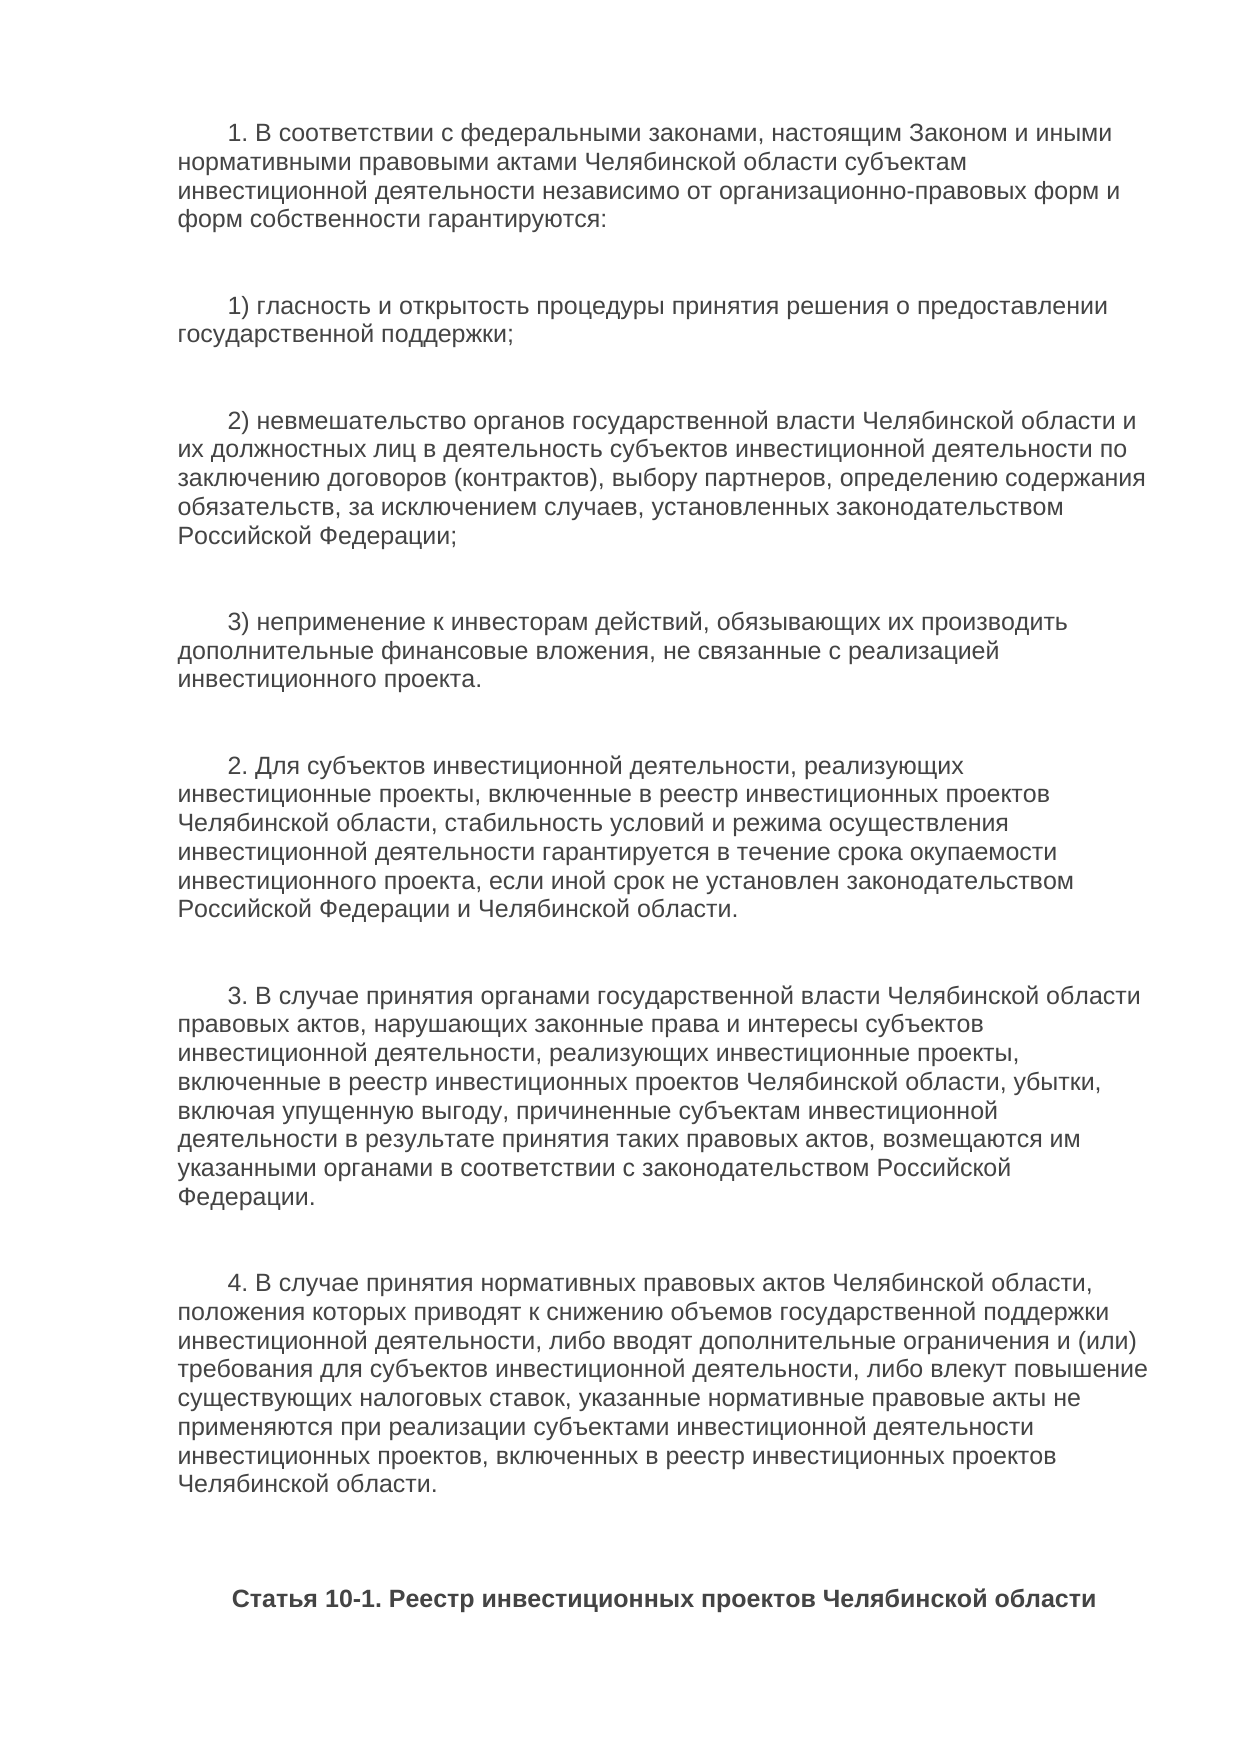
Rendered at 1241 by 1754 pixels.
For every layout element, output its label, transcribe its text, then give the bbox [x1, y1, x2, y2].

text 2) невмешательство органов государственной власти Челябинской области и их должностных лиц в деятельность субъектов инвестиционной деятельности по заключению договоров (контрактов), выбору партнеров, определению содержания обязательств, за исключением случаев, установленных законодательством Российской Федерации; [177, 406, 1152, 578]
text 4. В случае принятия нормативных правовых актов Челябинской области, положения которых приводят к снижению объемов государственной поддержки инвестиционной деятельности, либо вводят дополнительные ограничения и (или) требования для субъектов инвестиционной деятельности, либо влекут повышение существующих налоговых ставок, указанные нормативные правовые акты не применяются при реализации субъектами инвестиционной деятельности инвестиционных проектов, включенных в реестр инвестиционных проектов Челябинской области. [177, 1268, 1152, 1527]
text 1) гласность и открытость процедуры принятия решения о предоставлении государственной поддержки; [177, 291, 1152, 377]
subtitle Статья 10-1. Реестр инвестиционных проектов Челябинской области [177, 1527, 1152, 1613]
text 3. В случае принятия органами государственной власти Челябинской области правовых актов, нарушающих законные права и интересы субъектов инвестиционной деятельности, реализующих инвестиционные проекты, включенные в реестр инвестиционных проектов Челябинской области, убытки, включая упущенную выгоду, причиненные субъектам инвестиционной деятельности в результате принятия таких правовых актов, возмещаются им указанными органами в соответствии с законодательством Российской Федерации. [177, 981, 1152, 1239]
text 1. В соответствии с федеральными законами, настоящим Законом и иными нормативными правовыми актами Челябинской области субъектам инвестиционной деятельности независимо от организационно-правовых форм и форм собственности гарантируются: [177, 118, 1152, 262]
text 2. Для субъектов инвестиционной деятельности, реализующих инвестиционные проекты, включенные в реестр инвестиционных проектов Челябинской области, стабильность условий и режима осуществления инвестиционной деятельности гарантируется в течение срока окупаемости инвестиционного проекта, если иной срок не установлен законодательством Российской Федерации и Челябинской области. [177, 751, 1152, 952]
text 3) неприменение к инвесторам действий, обязывающих их производить дополнительные финансовые вложения, не связанные с реализацией инвестиционного проекта. [177, 607, 1152, 722]
